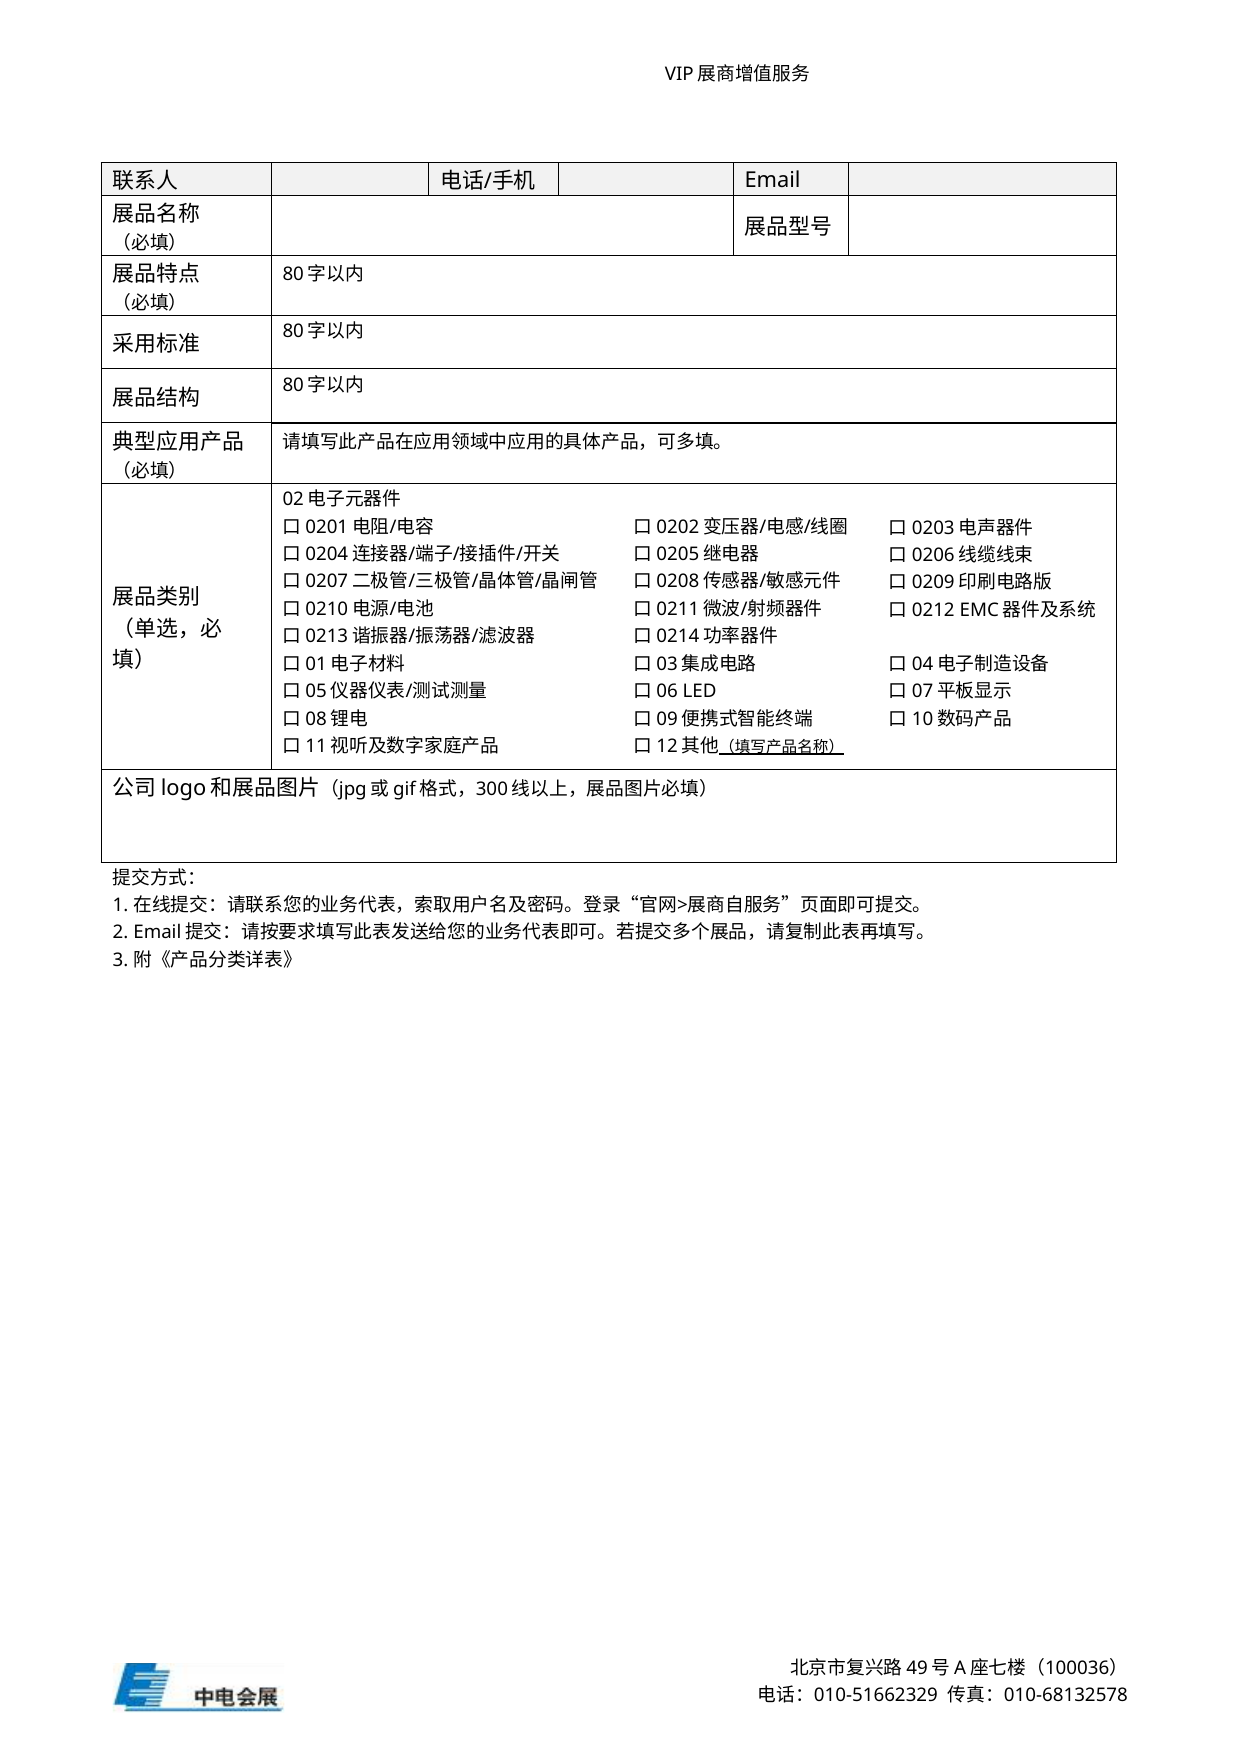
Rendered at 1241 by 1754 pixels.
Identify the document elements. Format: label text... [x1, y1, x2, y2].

table_cell 口 0202变压器/电感/线圈 口 0205继电器 口 0208传感器/敏感元件 口 0211微波/射频器件 口 0214功率器件 [622, 511, 877, 648]
table_cell 展品名称 （必填） [102, 196, 271, 255]
text 2. Email提交：请按要求填写此表发送给您的业务代表即可。若提交多个展品，请复制此表再填写。 [112, 917, 1128, 944]
text 3. 附《产品分类详表》 [112, 944, 1128, 972]
table_cell 电话/手机 [429, 163, 558, 195]
table_cell 采用标准 [102, 316, 271, 368]
table_cell [559, 163, 733, 195]
table_cell 80字以内 [272, 369, 1116, 422]
table_cell 请填写此产品在应用领域中应用的具体产品，可多填。 [272, 424, 1116, 482]
table_cell 联系人 [102, 163, 271, 195]
table_cell [272, 163, 428, 195]
picture [112, 1663, 285, 1713]
table_cell 口 0203电声器件 口 0206线缆线束 口 0209印刷电路版 口 0212 EMC器件及系统 [878, 511, 1116, 648]
table_cell 展品特点 （必填） [102, 256, 271, 314]
table_cell 展品类别 （单选，必填） [102, 484, 271, 769]
table_cell 公司logo和展品图片（jpg或gif格式，300线以上，展品图片必填） [102, 770, 1116, 862]
table_cell [272, 196, 733, 255]
table_cell 80字以内 [272, 316, 1116, 368]
table_cell 展品结构 [102, 369, 271, 422]
table_cell [849, 163, 1116, 195]
table_cell [849, 196, 1116, 255]
table_cell Email [734, 163, 848, 195]
table_cell 口 0201电阻/电容 口 0204连接器/端子/接插件/开关 口 0207二极管/三极管/晶体管/晶闸管 口 0210电源/电池 口 0213谐振器/振荡器/滤波器 [272, 511, 622, 648]
text 1. 在线提交：请联系您的业务代表，索取用户名及密码。登录“官网>展商自服务”页面即可提交。 [112, 890, 1128, 917]
table_cell 展品型号 [734, 196, 848, 255]
table_cell 80字以内 [272, 256, 1116, 314]
text 提交方式： [112, 863, 1128, 890]
table_cell 口 01电子材料 口 05仪器仪表/测试测量 口 08锂电 口 11视听及数字家庭产品 [272, 648, 622, 769]
table_cell 典型应用产品（必填） [102, 423, 271, 482]
table_cell 02电子元器件 [272, 484, 1116, 511]
table_cell 口 04电子制造设备 口 07平板显示 口 10数码产品 [878, 648, 1116, 769]
table_cell 口 03集成电路 口 06 LED 口 09便携式智能终端 口 12其他（填写产品名称） [622, 648, 877, 769]
